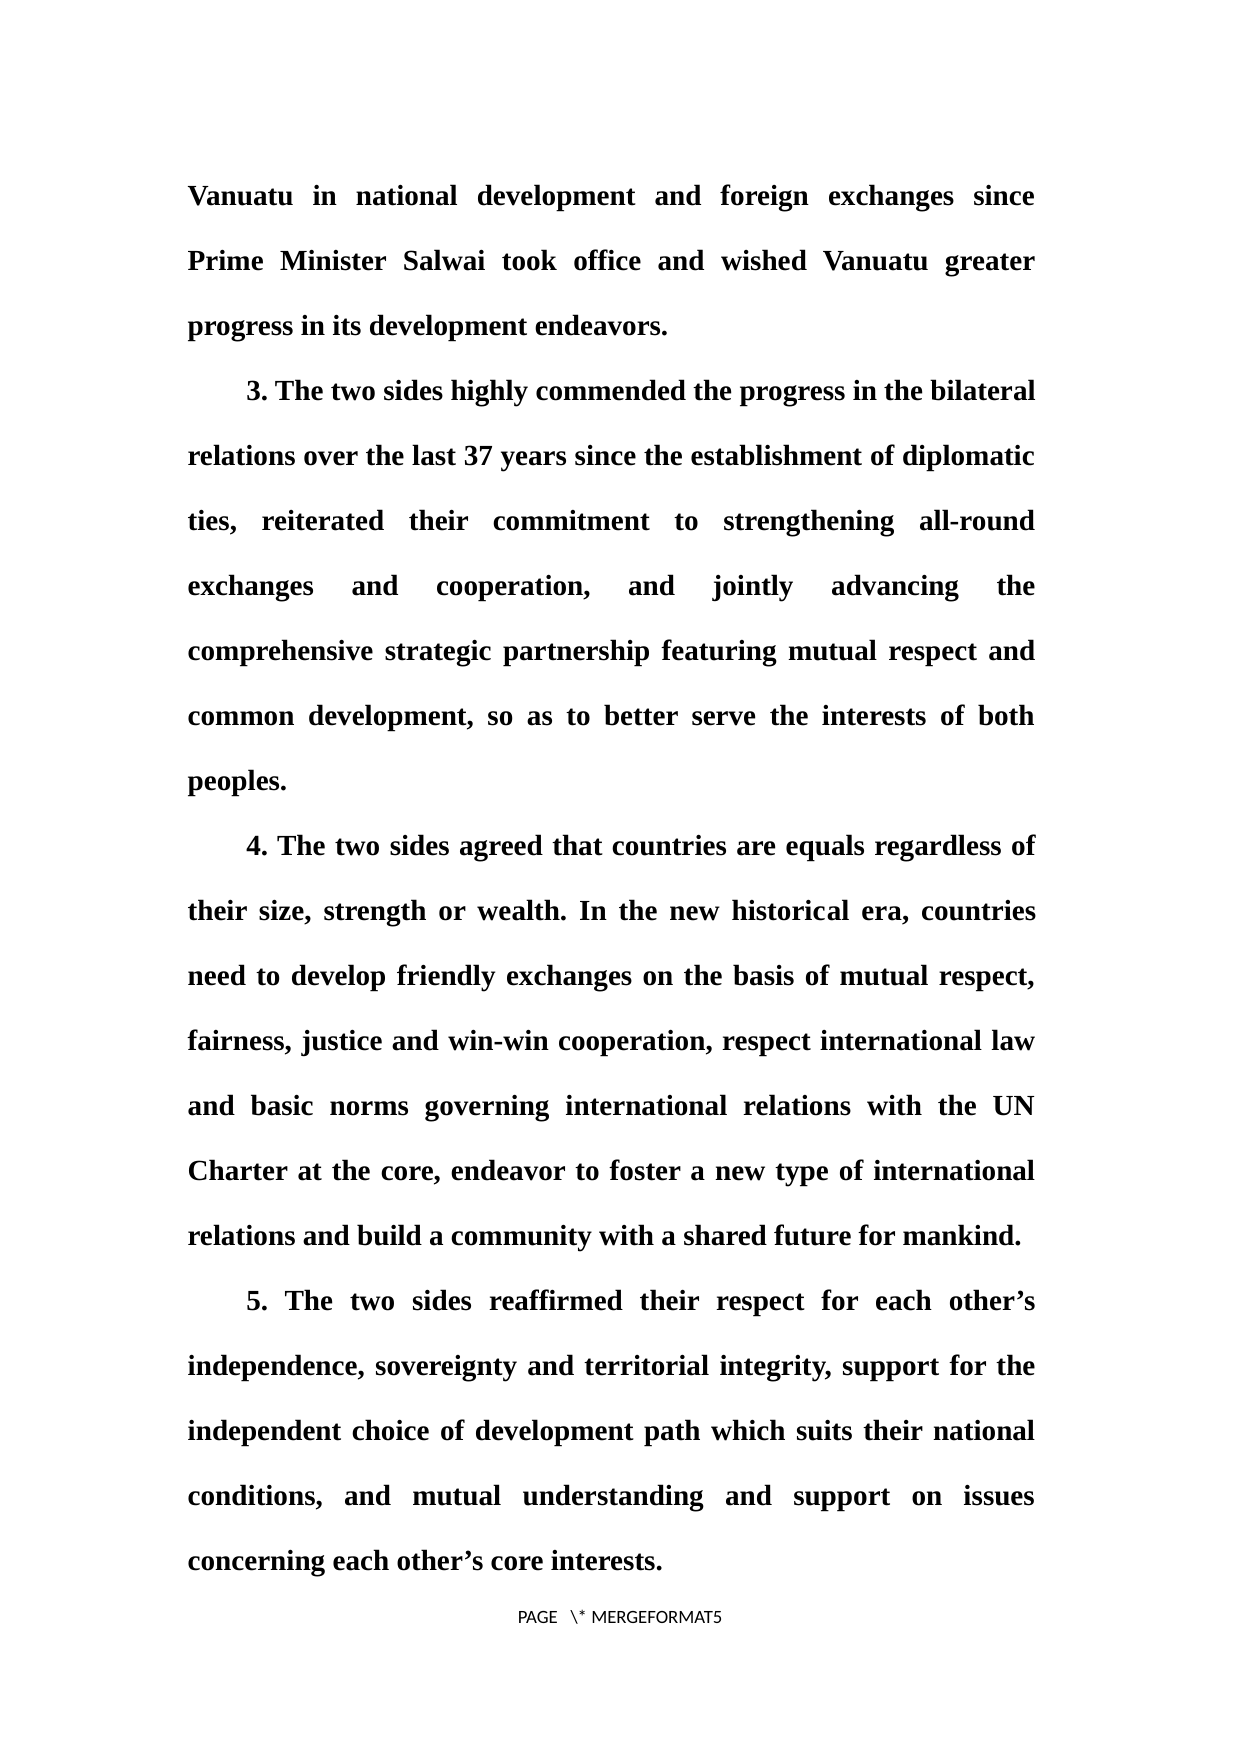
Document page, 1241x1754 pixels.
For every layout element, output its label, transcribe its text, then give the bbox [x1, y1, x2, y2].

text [187, 162, 1036, 357]
text 5. The two sides reaffirmed their respect for each other’s independence, sovereignty and territorial integrity, support for the independent choice of development path which suits their national conditions, and mutual understanding and support on issues concerning each other’s core interests. [187, 1267, 1036, 1592]
text 3. The two sides highly commended the progress in the bilateral relations over the last 37 years since the establishment of diplomatic ties, reiterated their commitment to strengthening all-round exchanges and cooperation, and jointly advancing the comprehensive strategic partnership featuring mutual respect and common development, so as to better serve the interests of both peoples. [187, 357, 1036, 812]
text 4. The two sides agreed that countries are equals regardless of their size, strength or wealth. In the new historical era, countries need to develop friendly exchanges on the basis of mutual respect, fairness, justice and win-win cooperation, respect international law and basic norms governing international relations with the UN Charter at the core, endeavor to foster a new type of international relations and build a community with a shared future for mankind. [187, 812, 1036, 1267]
